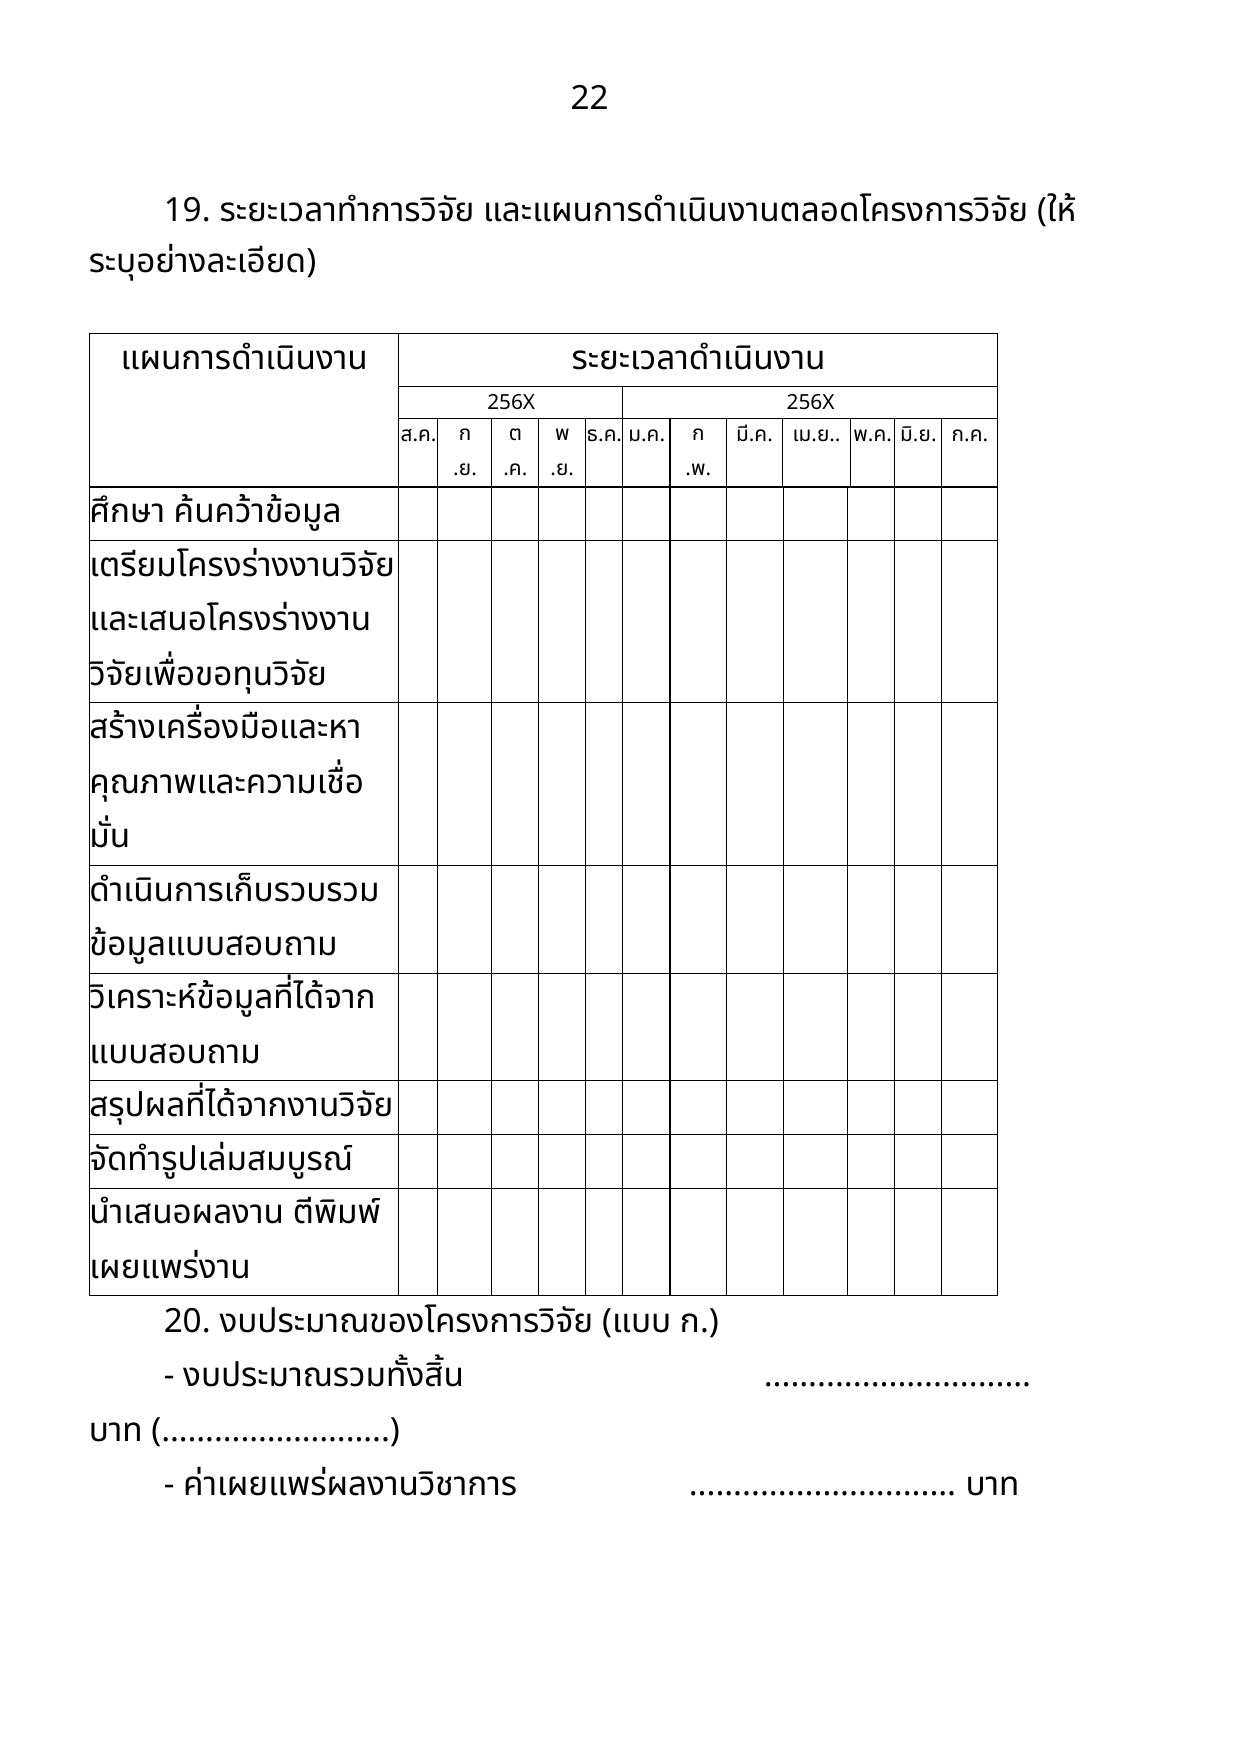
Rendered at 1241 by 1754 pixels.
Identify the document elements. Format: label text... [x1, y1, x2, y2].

table_cell [438, 1081, 491, 1134]
table_cell [399, 541, 437, 702]
table_cell [895, 703, 941, 864]
table_cell [895, 1189, 941, 1295]
table_cell [848, 541, 894, 702]
table_cell [895, 541, 941, 702]
table_cell ดำเนินการเก็บรวบรวมข้อมูลแบบสอบถาม [90, 866, 398, 972]
table_cell [539, 1189, 585, 1295]
table_cell [586, 866, 622, 972]
table_cell [848, 703, 894, 864]
table_cell [895, 974, 941, 1080]
table_cell [671, 488, 726, 540]
table_cell [586, 541, 622, 702]
table_cell [586, 1135, 622, 1187]
table_cell [942, 703, 997, 864]
table_cell [848, 974, 894, 1080]
table_cell [942, 541, 997, 702]
table_cell สรุปผลที่ได้จากงานวิจัย [90, 1081, 398, 1134]
table_cell [671, 1081, 726, 1134]
table_cell [671, 703, 726, 864]
table_cell [539, 1081, 585, 1134]
table_cell [727, 541, 783, 702]
table_cell [539, 541, 585, 702]
table_cell [586, 1081, 622, 1134]
table_cell [895, 866, 941, 972]
table_cell [438, 488, 491, 540]
table_cell [623, 866, 669, 972]
table_cell [399, 1189, 437, 1295]
table_cell [727, 974, 783, 1080]
table_cell [492, 866, 538, 972]
table_cell [438, 1135, 491, 1187]
table_cell ส.ค. [399, 419, 437, 486]
table_cell [399, 974, 437, 1080]
table_cell [492, 1081, 538, 1134]
table_cell [586, 488, 622, 540]
table_cell [623, 1189, 669, 1295]
table_cell [942, 866, 997, 972]
table_cell [586, 974, 622, 1080]
table_cell [895, 488, 941, 540]
table_cell เตรียมโครงร่างงานวิจัยและเสนอโครงร่างงานวิจัยเพื่อขอทุนวิจัย [90, 541, 398, 702]
table_cell ต.ค. [492, 419, 538, 486]
table_cell [399, 1135, 437, 1187]
table_cell [784, 866, 847, 972]
table_cell [942, 488, 997, 540]
table_cell ก.พ. [671, 419, 726, 486]
table_cell มิ.ย. [895, 419, 941, 486]
table_cell [539, 974, 585, 1080]
table_cell [623, 541, 669, 702]
table_cell [848, 1189, 894, 1295]
text 20. งบประมาณของโครงการวิจัย (แบบ ก.) [88, 1296, 1090, 1347]
table_cell [438, 974, 491, 1080]
table_cell [942, 974, 997, 1080]
table_cell [942, 1189, 997, 1295]
table_cell [492, 703, 538, 864]
table_cell เม.ย.. [783, 419, 850, 486]
table_cell 256X [623, 387, 997, 418]
table_cell [492, 488, 538, 540]
table_cell [623, 488, 669, 540]
table_header ระยะเวลาดำเนินงาน [399, 334, 997, 386]
table_cell [848, 488, 894, 540]
table_cell นำเสนอผลงาน ตีพิมพ์ เผยแพร่งาน [90, 1189, 398, 1295]
table_cell จัดทำรูปเล่มสมบูรณ์ [90, 1135, 398, 1187]
table_cell [586, 703, 622, 864]
table_cell ม.ค. [623, 419, 669, 486]
table_cell [784, 1081, 847, 1134]
table_cell [671, 1189, 726, 1295]
table_cell [492, 974, 538, 1080]
table_cell [727, 1081, 783, 1134]
table_cell ธ.ค. [586, 419, 622, 486]
table_cell 256X [399, 387, 622, 418]
table_cell [727, 488, 783, 540]
table_cell [848, 1135, 894, 1187]
table_cell [438, 866, 491, 972]
table_header แผนการดำเนินงาน [90, 334, 398, 486]
table_cell [539, 866, 585, 972]
table_cell [623, 703, 669, 864]
table_cell [438, 541, 491, 702]
table_cell วิเคราะห์ข้อมูลที่ได้จากแบบสอบถาม [90, 974, 398, 1080]
table_cell [399, 488, 437, 540]
table_cell พ.ย. [539, 419, 585, 486]
table_cell [784, 974, 847, 1080]
table_cell [848, 866, 894, 972]
table_cell [895, 1135, 941, 1187]
table_cell [784, 488, 847, 540]
text - งบประมาณรวมทั้งสิ้น .............................. บาท (……………………..) [88, 1351, 1090, 1456]
table_cell [492, 541, 538, 702]
table_cell [623, 1081, 669, 1134]
table_cell [727, 866, 783, 972]
table_cell [623, 1135, 669, 1187]
table_cell [942, 1135, 997, 1187]
text 19. ระยะเวลาทำการวิจัย และแผนการดำเนินงานตลอดโครงการวิจัย (ให้ระบุอย่างละเอียด) [88, 186, 1090, 287]
table_cell [492, 1135, 538, 1187]
table_cell [586, 1189, 622, 1295]
table_cell [399, 703, 437, 864]
table_cell [727, 1189, 783, 1295]
table_cell [784, 1189, 847, 1295]
table_cell [784, 1135, 847, 1187]
table_cell [671, 1135, 726, 1187]
table_cell [539, 1135, 585, 1187]
table_cell [438, 703, 491, 864]
table_cell [942, 1081, 997, 1134]
table_cell [848, 1081, 894, 1134]
table_cell [895, 1081, 941, 1134]
table_cell [399, 1081, 437, 1134]
table_cell สร้างเครื่องมือและหาคุณภาพและความเชื่อมั่น [90, 703, 398, 864]
text - ค่าเผยแพร่ผลงานวิชาการ .............................. บาท [88, 1460, 1090, 1511]
table_cell [671, 974, 726, 1080]
table_cell [438, 1189, 491, 1295]
table_cell พ.ค. [851, 419, 894, 486]
table_cell [727, 703, 783, 864]
table_cell มี.ค. [727, 419, 782, 486]
table_cell [727, 1135, 783, 1187]
table_cell [784, 541, 847, 702]
table_cell ก.ค. [942, 419, 997, 486]
table_cell [623, 974, 669, 1080]
table_cell [539, 488, 585, 540]
table_cell [784, 703, 847, 864]
table_cell [399, 866, 437, 972]
table_cell ก.ย. [438, 419, 491, 486]
table_cell [671, 541, 726, 702]
table_cell [492, 1189, 538, 1295]
table_cell [671, 866, 726, 972]
table_cell [539, 703, 585, 864]
table_cell ศึกษา ค้นคว้าข้อมูล [90, 488, 398, 540]
